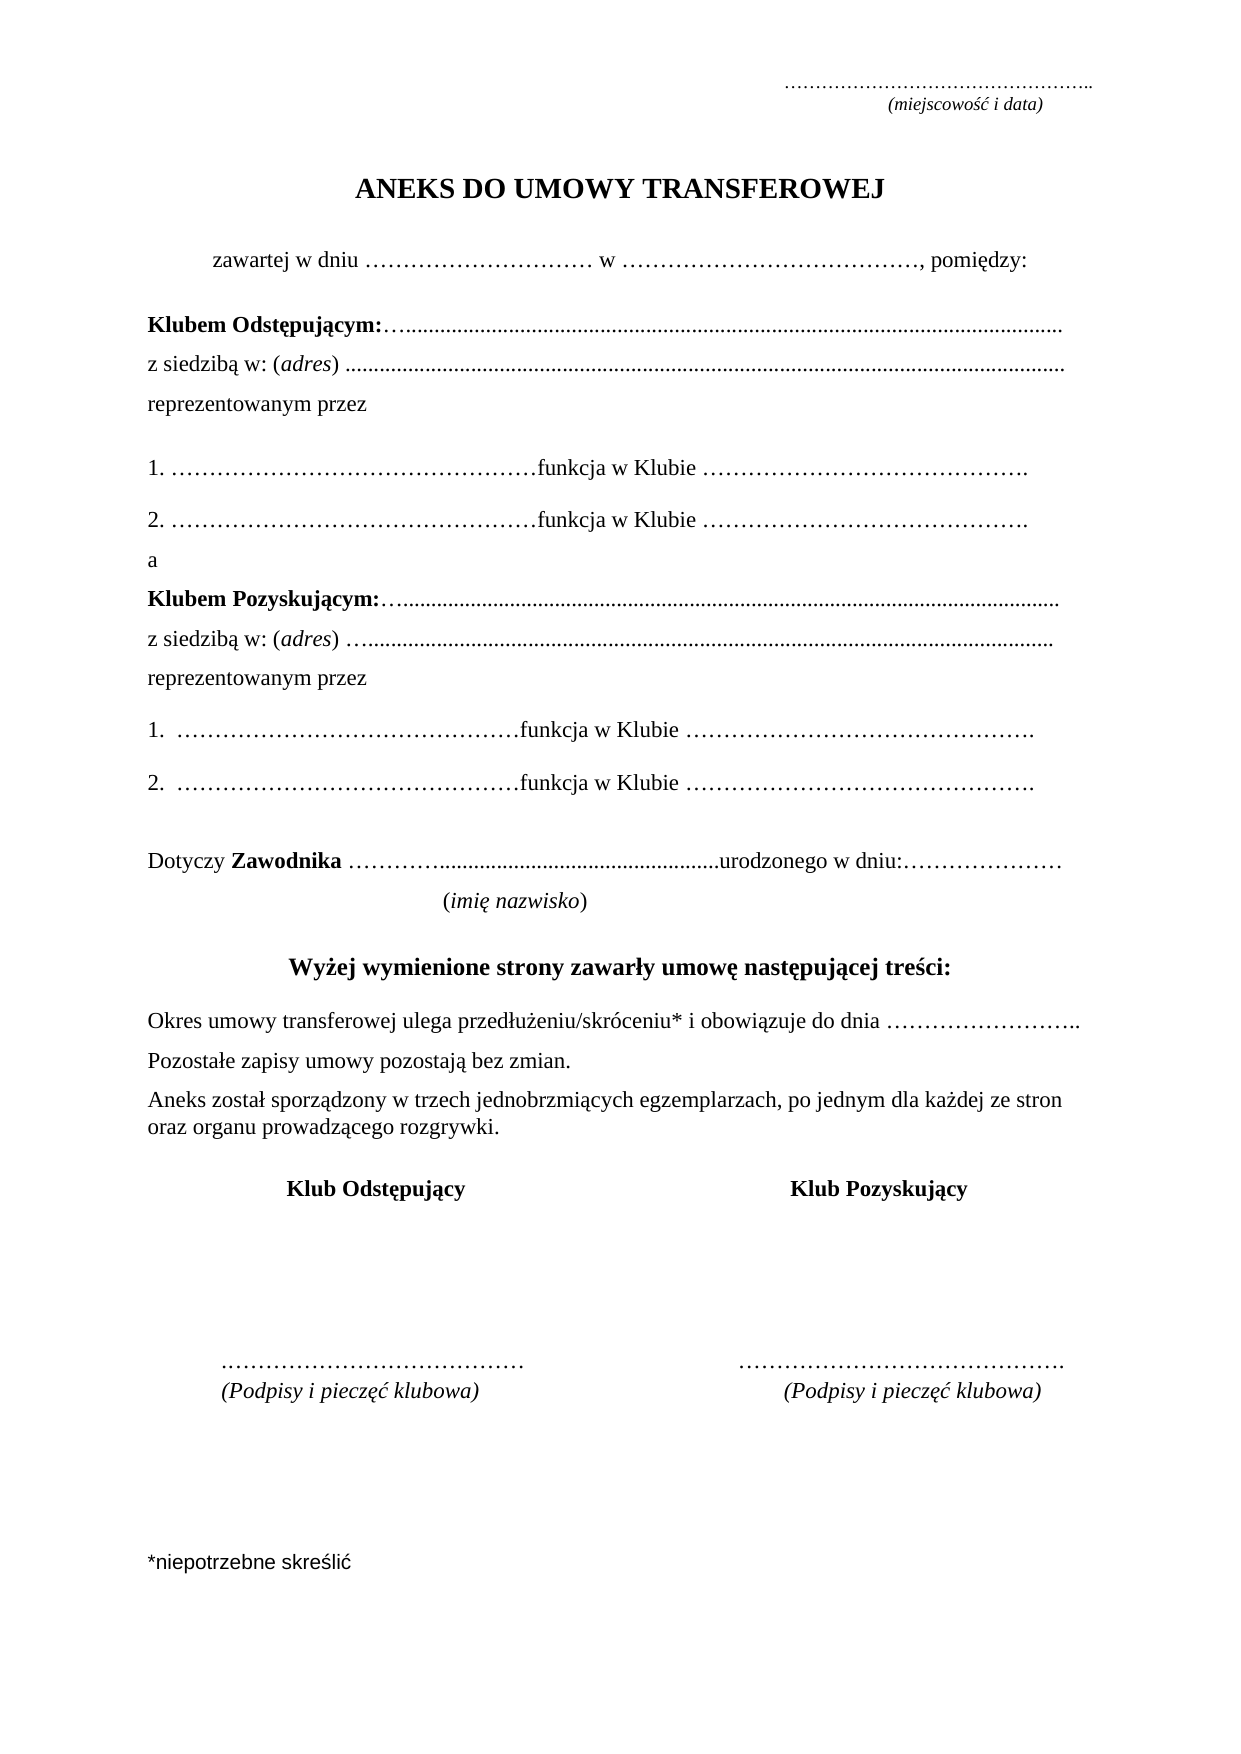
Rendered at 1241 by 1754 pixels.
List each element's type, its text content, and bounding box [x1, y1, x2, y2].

text Klubem Odstępującym:…................................................................................................................... [147, 311, 1105, 337]
text .………………………………… ……………………………………. [221, 1347, 1105, 1374]
text (miejscowość i data) [135, 93, 1043, 115]
table_header Klub Pozyskujący [628, 1178, 989, 1203]
text (imię nazwisko) [443, 887, 1105, 913]
text 2. …………………………………………funkcja w Klubie ……………………………………. a [147, 506, 1036, 572]
text 2. ………………………………………funkcja w Klubie ………………………………………. [147, 768, 1105, 795]
text zawartej w dniu ………………………… w …………………………………, pomiędzy: [212, 246, 1105, 273]
text Klubem Pozyskującym:…..................................................................................................................... [147, 586, 1105, 612]
text 1. ………………………………………funkcja w Klubie ………………………………………. [147, 716, 1105, 743]
text reprezentowanym przez [147, 664, 1105, 691]
text *niepotrzebne skreślić [147, 1549, 1105, 1573]
text 1. …………………………………………funkcja w Klubie ……………………………………. [147, 454, 1105, 481]
text Dotyczy Zawodnika ………….................................................urodzonego w dniu:………………… [147, 848, 1105, 874]
text (Podpisy i pieczęć klubowa) (Podpisy i pieczęć klubowa) [221, 1377, 1105, 1404]
table_header Klub Odstępujący [266, 1178, 628, 1203]
text ANEKS DO UMOWY TRANSFEROWEJ [286, 171, 954, 204]
text Okres umowy transferowej ulega przedłużeniu/skróceniu* i obowiązuje do dnia …………………….. Pozostałe zapisy umowy pozostają bez zmian. [147, 1007, 1083, 1073]
text Wyżej wymienione strony zawarły umowę następującej treści: [286, 952, 954, 980]
text reprezentowanym przez [147, 390, 1105, 416]
text ………………………………………….. [135, 72, 1093, 93]
text z siedzibą w: (adres) …........................................................................................................................ [147, 625, 1105, 651]
text z siedzibą w: (adres) .............................................................................................................................. [147, 350, 1105, 377]
text Aneks został sporządzony w trzech jednobrzmiących egzemplarzach, po jednym dla każdej ze stron oraz organu prowadzącego rozgrywki. [147, 1086, 1083, 1139]
